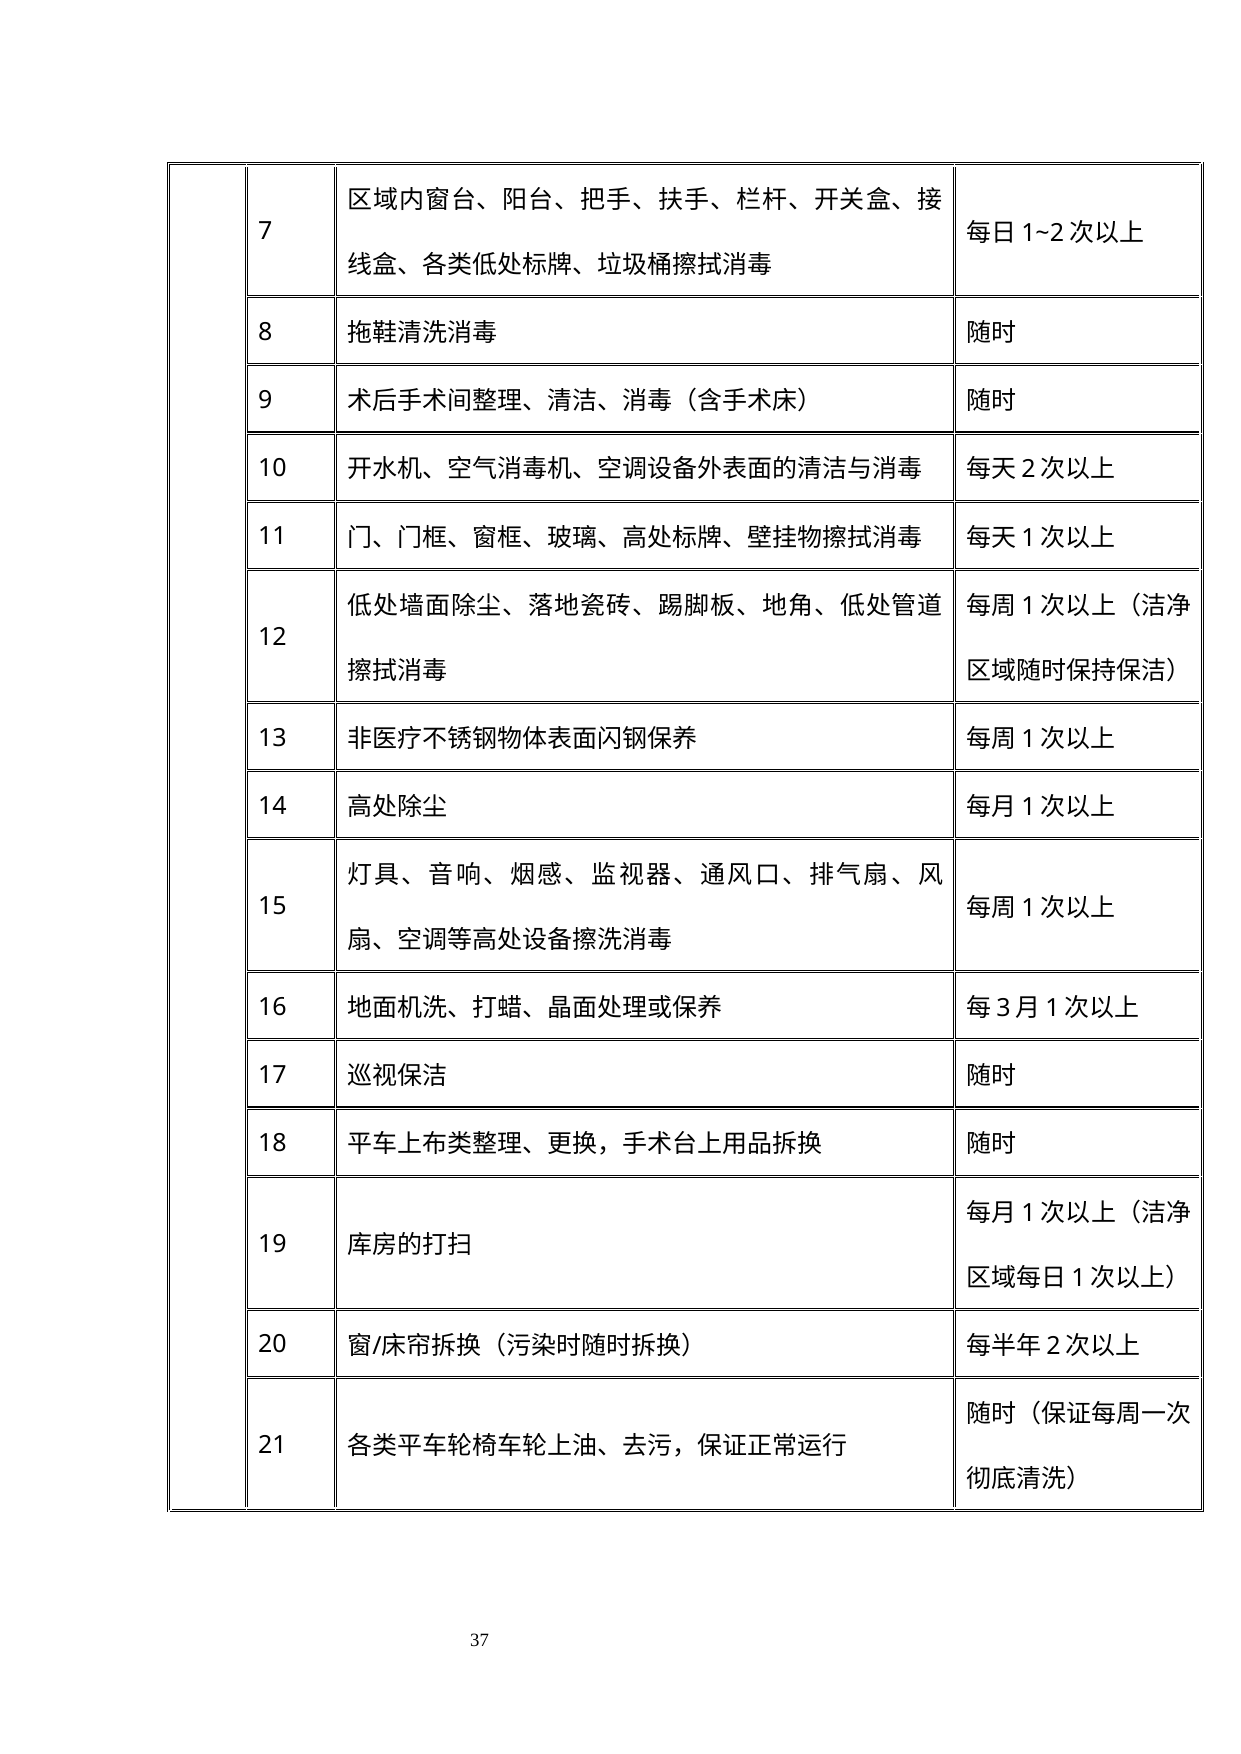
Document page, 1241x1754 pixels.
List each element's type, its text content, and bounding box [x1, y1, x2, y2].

table_cell 随时 [955, 1038, 1203, 1106]
table_cell 8 [248, 298, 334, 363]
table_cell 低处墙面除尘、落地瓷砖、踢脚板、地角、低处管道擦拭消毒 [337, 571, 953, 701]
table_cell 9 [248, 366, 334, 431]
table_cell 16 [248, 973, 334, 1038]
table_cell 各类平车轮椅车轮上油、去污，保证正常运行 [336, 1376, 955, 1509]
table_cell 12 [248, 571, 334, 701]
table_cell 每周1次以上（洁净区域随时保持保洁） [956, 568, 1201, 701]
table_cell 窗/床帘拆换（污染时随时拆换） [337, 1311, 953, 1376]
table_cell 19 [248, 1178, 334, 1308]
table_cell 7 [247, 163, 336, 295]
table_cell 术后手术间整理、清洁、消毒（含手术床） [337, 366, 953, 431]
table_cell 每3月1次以上 [955, 970, 1203, 1038]
table_cell 17 [248, 1041, 334, 1106]
table_cell 每月1次以上 [955, 769, 1203, 837]
table_cell 15 [248, 840, 334, 970]
table_cell 地面机洗、打蜡、晶面处理或保养 [337, 973, 953, 1038]
table_cell 巡视保洁 [337, 1041, 953, 1106]
table_cell 每天2次以上 [956, 431, 1201, 499]
table_cell 11 [248, 503, 334, 568]
table_cell 每周1次以上 [955, 837, 1203, 970]
table_cell 随时 [956, 1106, 1201, 1174]
table_cell 平车上布类整理、更换，手术台上用品拆换 [337, 1110, 953, 1174]
table_cell 20 [248, 1311, 334, 1376]
table_cell 非医疗不锈钢物体表面闪钢保养 [337, 704, 953, 769]
table_cell 14 [248, 772, 334, 837]
table_cell 18 [248, 1110, 334, 1174]
table_cell 高处除尘 [337, 772, 953, 837]
table_cell 每日1~2次以上 [955, 162, 1203, 295]
table_cell 每半年2次以上 [956, 1308, 1201, 1376]
table_cell 随时（保证每周一次彻底清洗） [955, 1376, 1201, 1509]
table_cell 随时 [955, 295, 1203, 363]
table_cell 21 [247, 1376, 336, 1509]
table_cell 随时 [955, 363, 1203, 431]
table_cell 开水机、空气消毒机、空调设备外表面的清洁与消毒 [337, 435, 953, 499]
table_cell 13 [248, 704, 334, 769]
table_cell 拖鞋清洗消毒 [337, 298, 953, 363]
table_cell 区域内窗台、阳台、把手、扶手、栏杆、开关盒、接线盒、各类低处标牌、垃圾桶擦拭消毒 [336, 163, 955, 295]
table_cell 每周1次以上 [956, 701, 1201, 769]
table_cell 每月1次以上（洁净区域每日1次以上） [956, 1175, 1201, 1308]
table_cell 灯具、音响、烟感、监视器、通风口、排气扇、风扇、空调等高处设备擦洗消毒 [337, 840, 953, 970]
table_cell 库房的打扫 [337, 1178, 953, 1308]
table_cell 门、门框、窗框、玻璃、高处标牌、壁挂物擦拭消毒 [337, 503, 953, 568]
table_cell 每天1次以上 [956, 500, 1201, 568]
table_cell 10 [248, 435, 334, 499]
